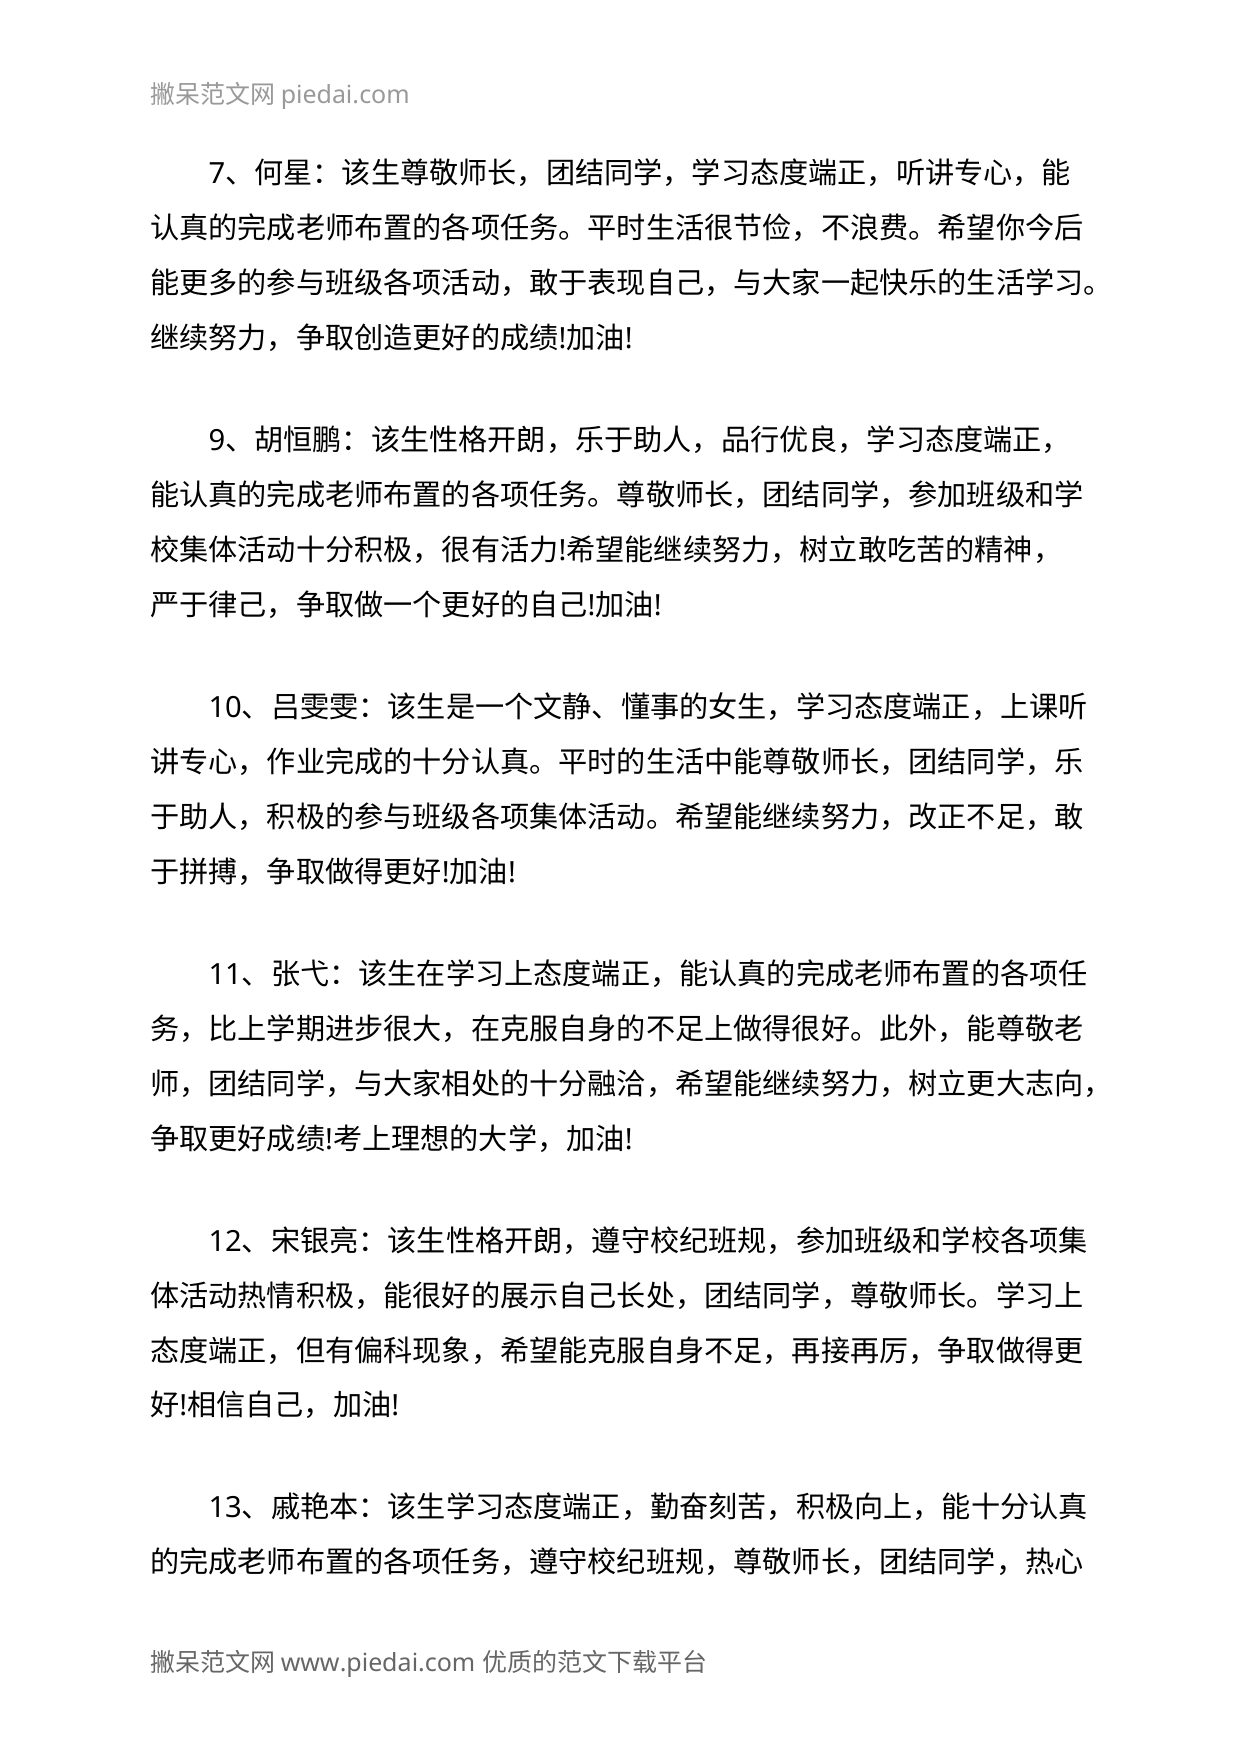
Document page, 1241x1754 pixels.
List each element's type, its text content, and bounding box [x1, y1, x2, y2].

text 11、张弋：该生在学习上态度端正，能认真的完成老师布置的各项任务，比上学期进步很大，在克服自身的不足上做得很好。此外，能尊敬老师，团结同学，与大家相处的十分融洽，希望能继续努力，树立更大志向，争取更好成绩!考上理想的大学，加油! [150, 950, 1090, 1158]
text 12、宋银亮：该生性格开朗，遵守校纪班规，参加班级和学校各项集体活动热情积极，能很好的展示自己长处，团结同学，尊敬师长。学习上态度端正，但有偏科现象，希望能克服自身不足，再接再厉，争取做得更好!相信自己，加油! [150, 1217, 1090, 1424]
text 9、胡恒鹏：该生性格开朗，乐于助人，品行优良，学习态度端正，能认真的完成老师布置的各项任务。尊敬师长，团结同学，参加班级和学校集体活动十分积极，很有活力!希望能继续努力，树立敢吃苦的精神，严于律己，争取做一个更好的自己!加油! [150, 417, 1090, 624]
text 10、吕雯雯：该生是一个文静、懂事的女生，学习态度端正，上课听讲专心，作业完成的十分认真。平时的生活中能尊敬师长，团结同学，乐于助人，积极的参与班级各项集体活动。希望能继续努力，改正不足，敢于拼搏，争取做得更好!加油! [150, 684, 1090, 891]
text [150, 1484, 1090, 1581]
text 7、何星：该生尊敬师长，团结同学，学习态度端正，听讲专心，能认真的完成老师布置的各项任务。平时生活很节俭，不浪费。希望你今后能更多的参与班级各项活动，敢于表现自己，与大家一起快乐的生活学习。继续努力，争取创造更好的成绩!加油! [150, 150, 1090, 357]
